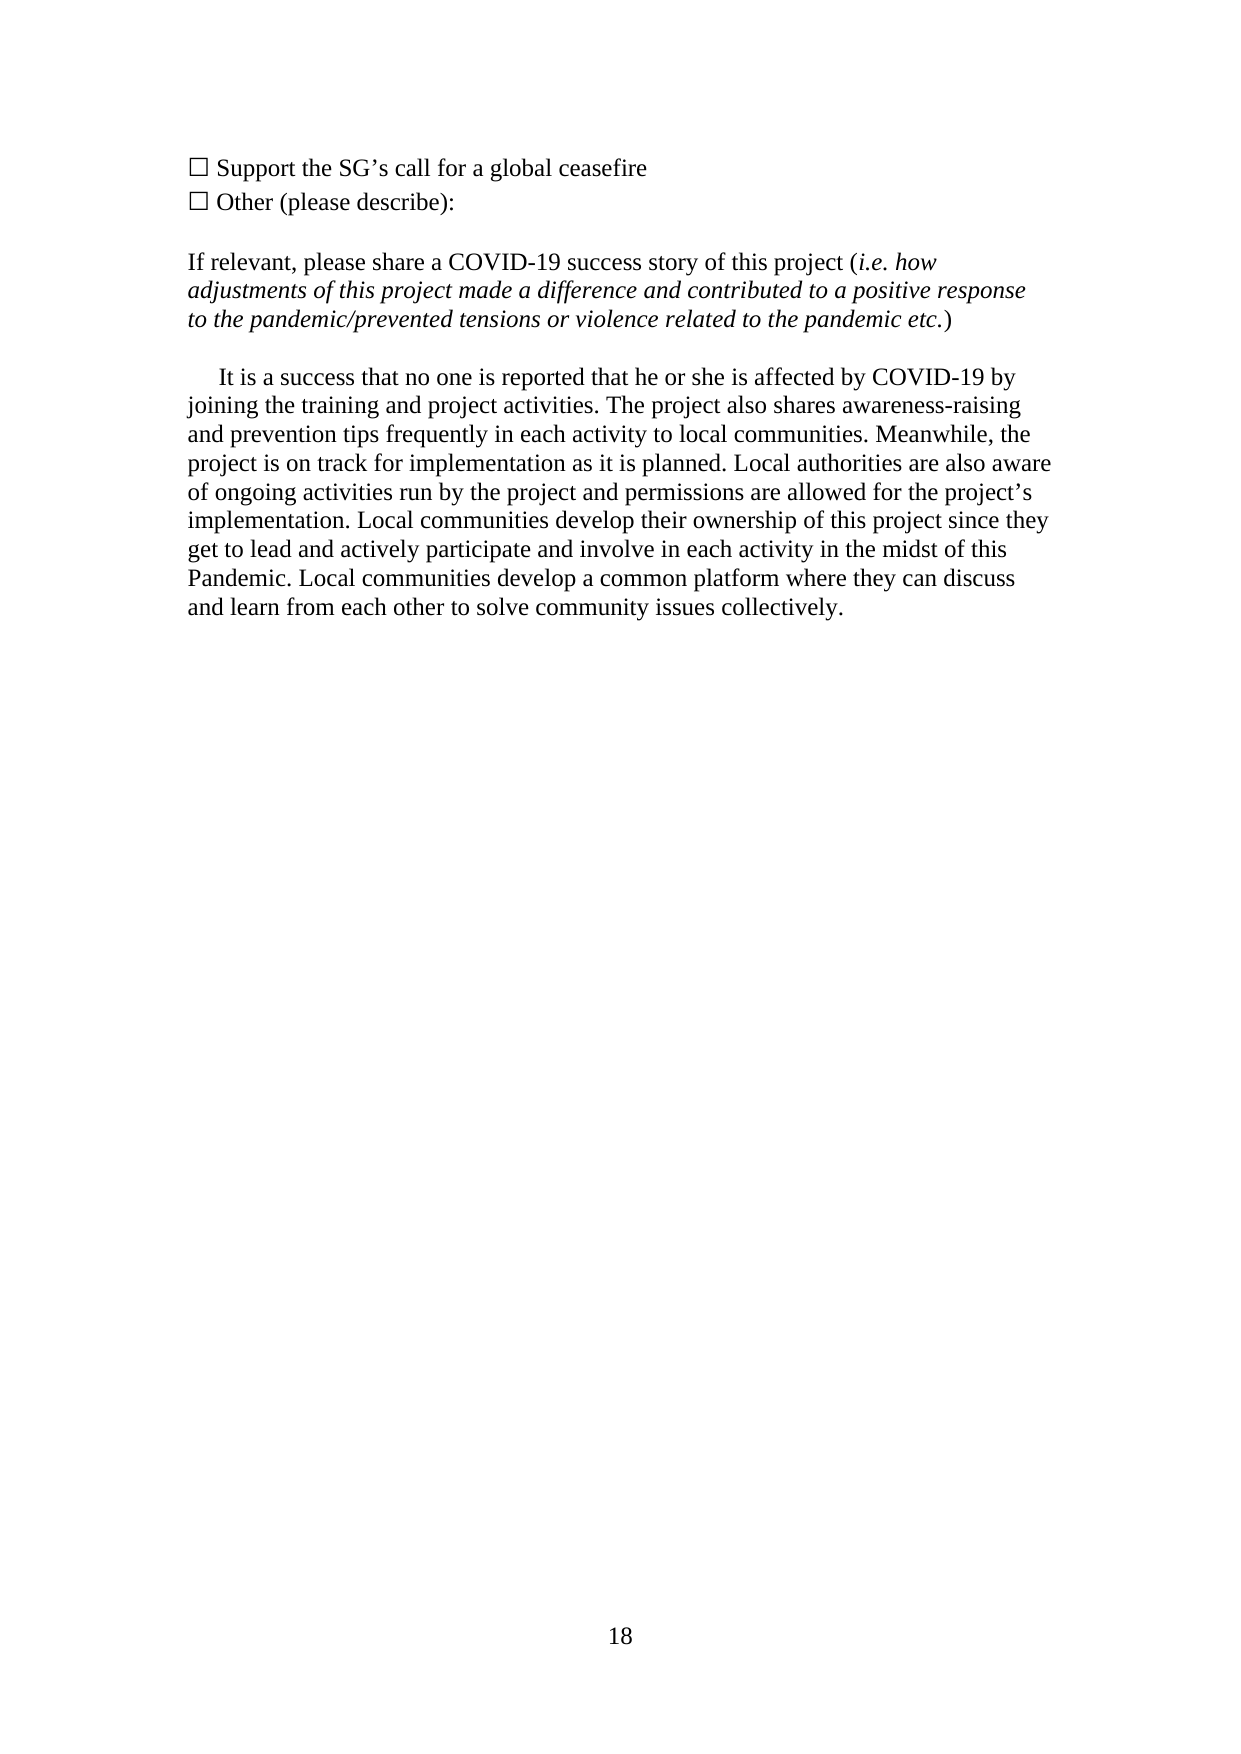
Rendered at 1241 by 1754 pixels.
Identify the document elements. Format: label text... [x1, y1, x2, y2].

text If relevant, please share a COVID-19 success story of this project (i.e. how adjustments of this project made a difference and contributed to a positive response to the pandemic/prevented tensions or violence related to the pandemic etc.) [187, 247, 1053, 333]
text Support the SG’s call for a global ceasefire [187, 150, 1053, 184]
text It is a success that no one is reported that he or she is affected by COVID-19 by joining the training and project activities. The project also shares awareness-raising and prevention tips frequently in each activity to local communities. Meanwhile, the project is on track for implementation as it is planned. Local authorities are also aware of ongoing activities run by the project and permissions are allowed for the project’s implementation. Local communities develop their ownership of this project since they get to lead and actively participate and involve in each activity in the midst of this Pandemic. Local communities develop a common platform where they can discuss and learn from each other to solve community issues collectively. [187, 362, 1053, 621]
text Other (please describe): [187, 184, 1053, 218]
